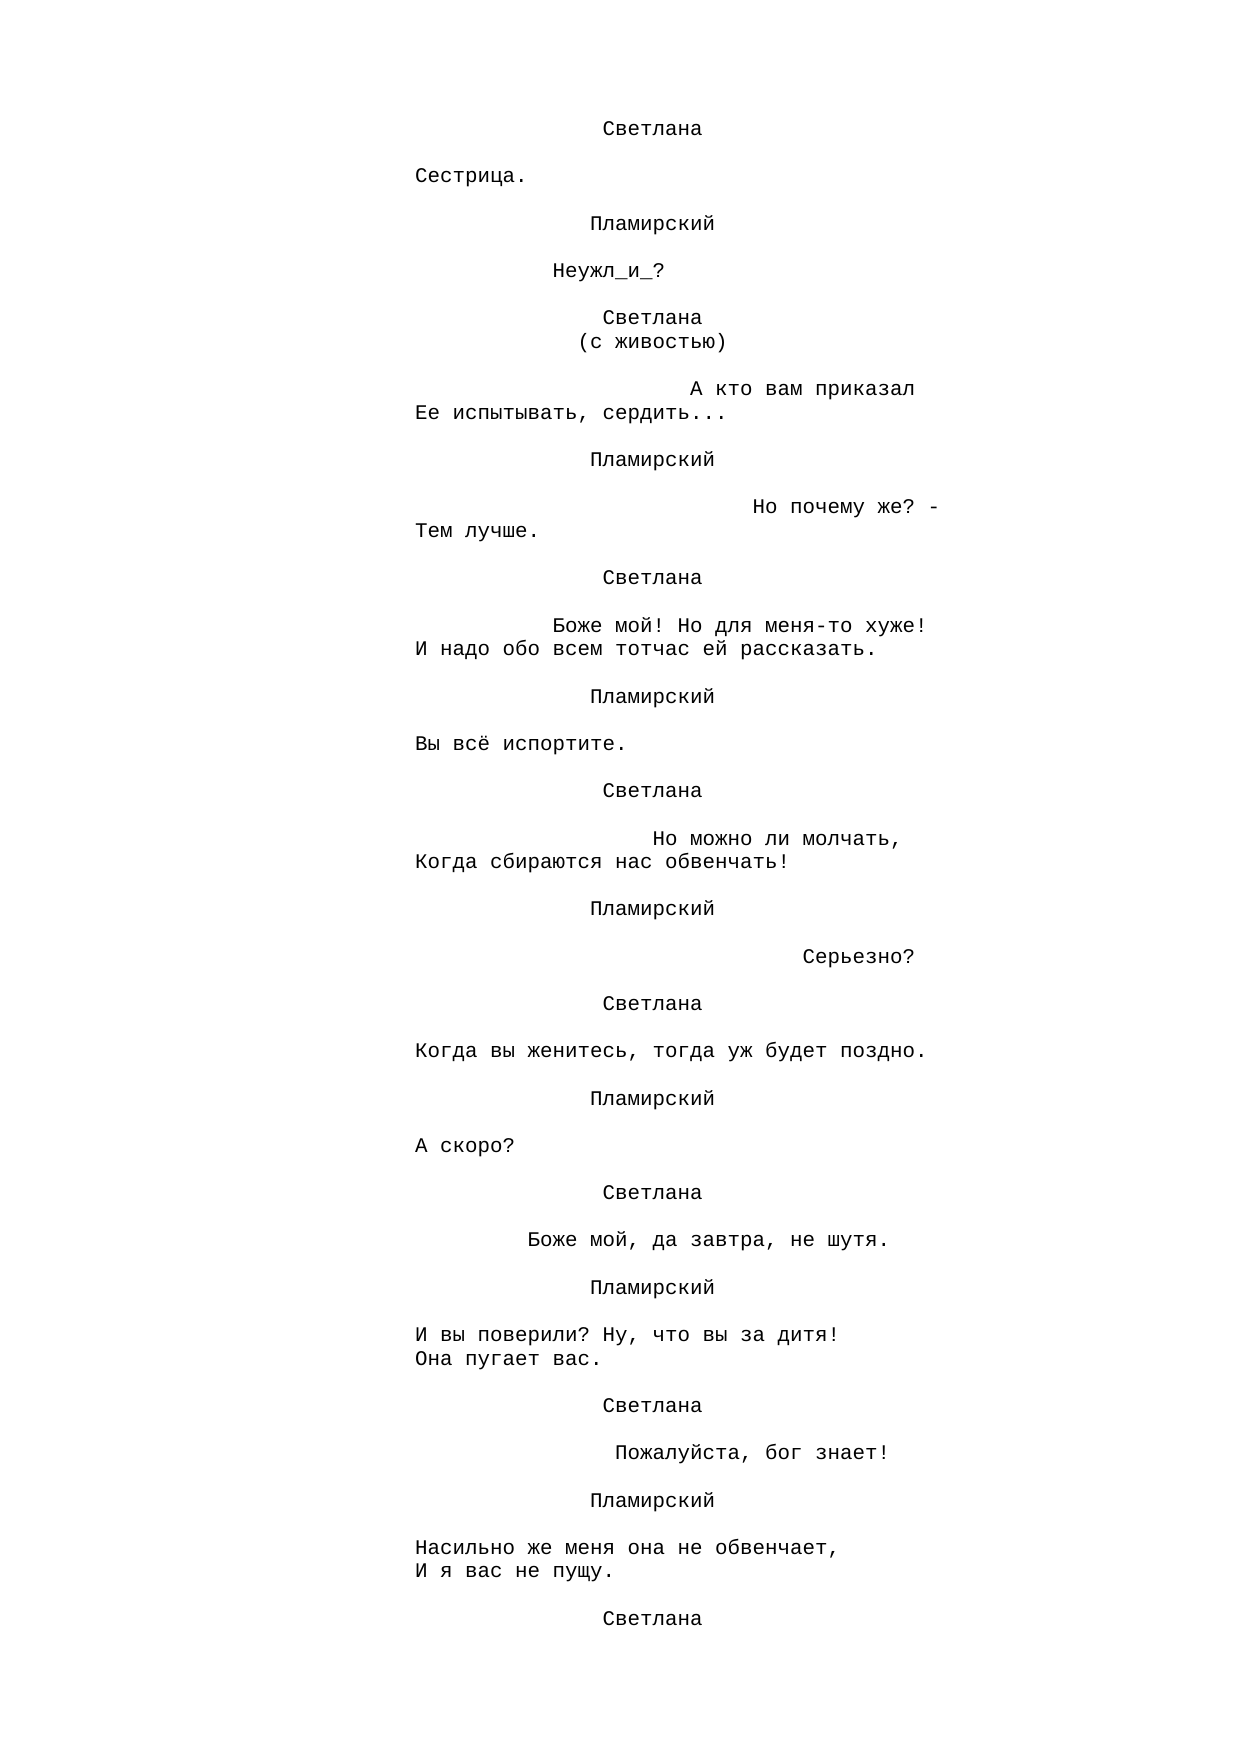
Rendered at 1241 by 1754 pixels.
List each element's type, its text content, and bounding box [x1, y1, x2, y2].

text Светлана [177, 118, 1152, 142]
text Но почему же? - [177, 496, 1152, 520]
text Светлана [177, 993, 1152, 1017]
text Пожалуйста, бог знает! [177, 1442, 1152, 1466]
text Пламирский [177, 449, 1152, 473]
text Светлана [177, 1608, 1152, 1631]
text А кто вам приказал [177, 378, 1152, 402]
text Пламирский [177, 1489, 1152, 1513]
text Светлана [177, 307, 1152, 331]
text И я вас не пущу. [177, 1561, 1152, 1584]
text Но можно ли молчать, [177, 827, 1152, 851]
text Светлана [177, 780, 1152, 804]
text Светлана [177, 567, 1152, 591]
text Пламирский [177, 213, 1152, 236]
text Серьезно? [177, 946, 1152, 969]
text И вы поверили? Ну, что вы за дитя! [177, 1324, 1152, 1348]
text Когда сбираются нас обвенчать! [177, 851, 1152, 875]
text Ее испытывать, сердить... [177, 402, 1152, 426]
text (с живостью) [177, 331, 1152, 354]
text Тем лучше. [177, 520, 1152, 544]
text Боже мой, да завтра, не шутя. [177, 1229, 1152, 1253]
text Когда вы женитесь, тогда уж будет поздно. [177, 1040, 1152, 1064]
text Пламирский [177, 686, 1152, 709]
text Светлана [177, 1395, 1152, 1419]
text Пламирский [177, 898, 1152, 922]
text Светлана [177, 1182, 1152, 1206]
text Она пугает вас. [177, 1348, 1152, 1371]
text Насильно же меня она не обвенчает, [177, 1537, 1152, 1561]
text Сестрица. [177, 165, 1152, 189]
text Неужл_и_? [177, 260, 1152, 284]
text Боже мой! Но для меня-то хуже! [177, 615, 1152, 638]
text Вы всё испортите. [177, 733, 1152, 757]
text А скоро? [177, 1135, 1152, 1158]
text И надо обо всем тотчас ей рассказать. [177, 638, 1152, 662]
text Пламирский [177, 1088, 1152, 1111]
text Пламирский [177, 1277, 1152, 1300]
